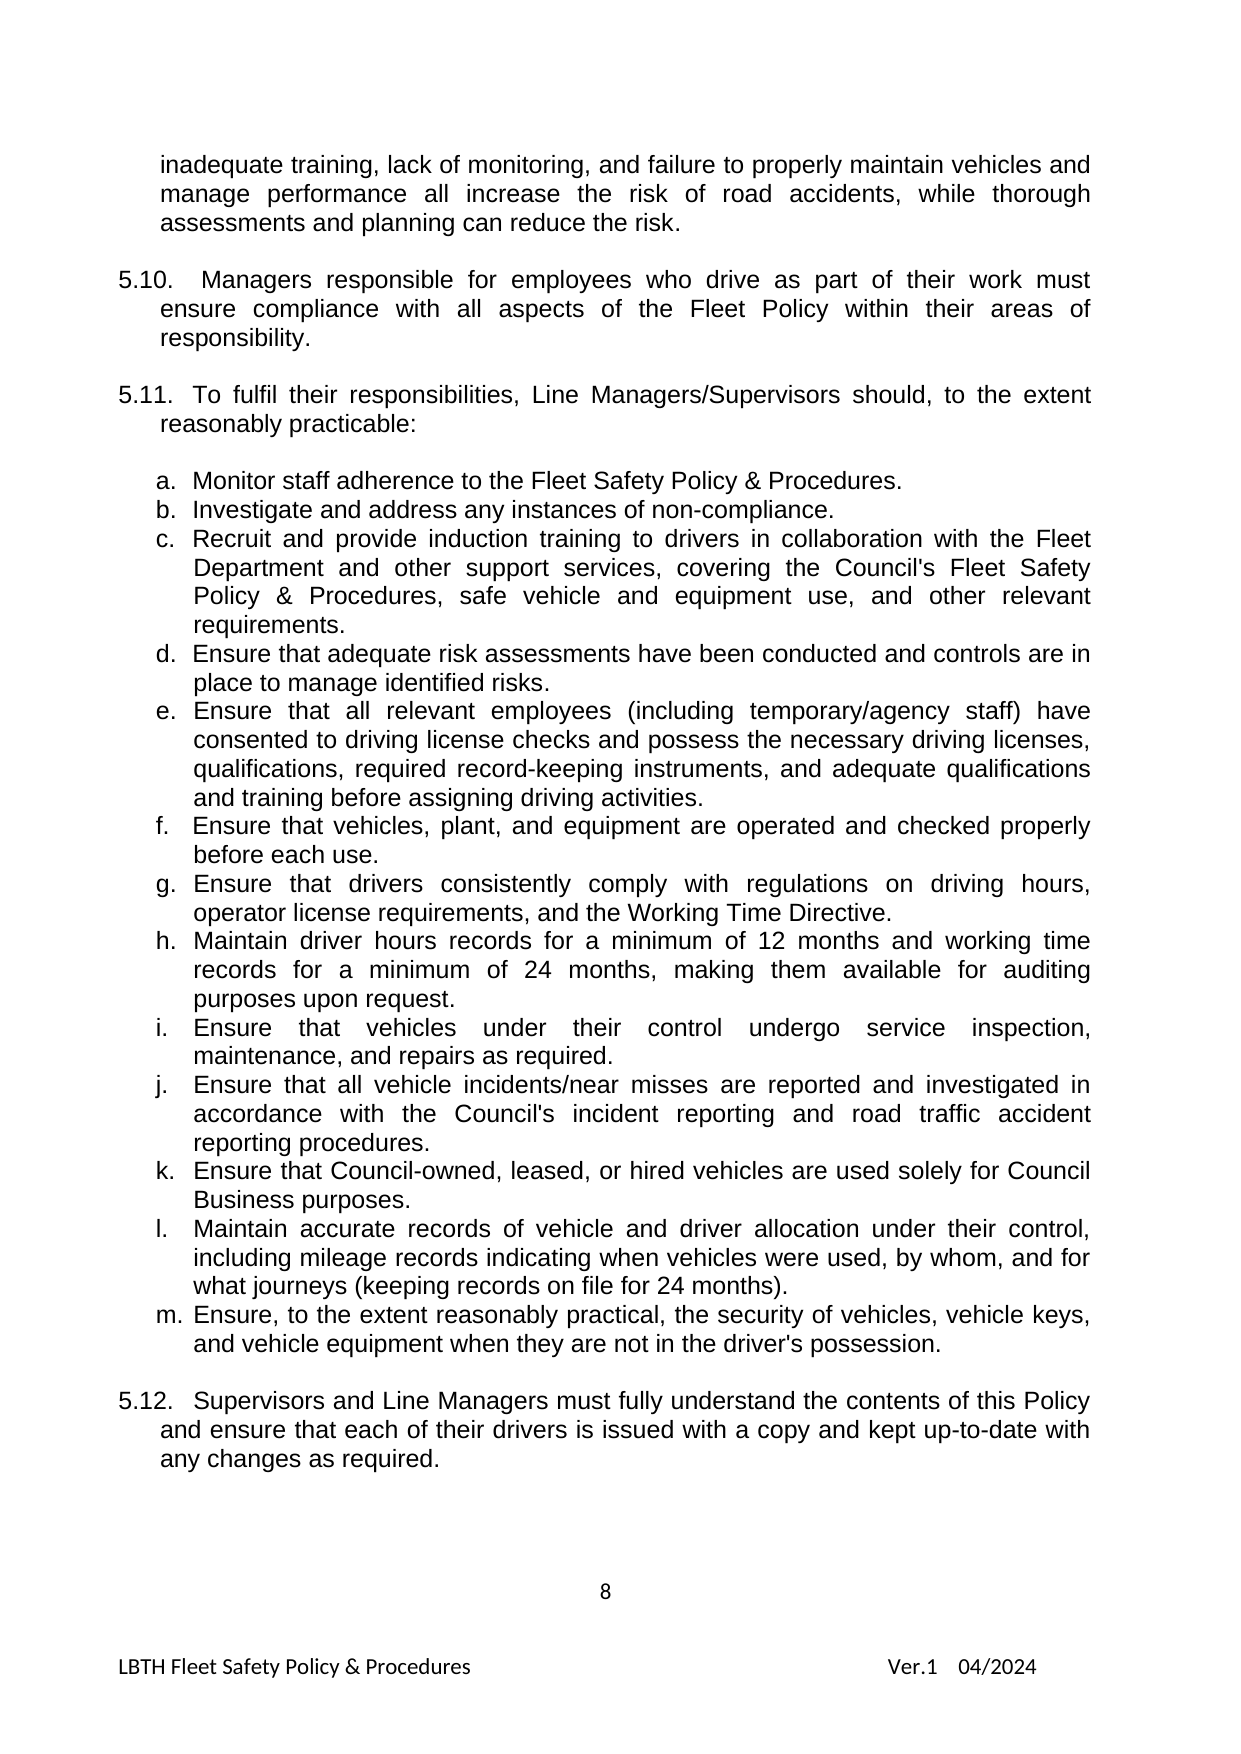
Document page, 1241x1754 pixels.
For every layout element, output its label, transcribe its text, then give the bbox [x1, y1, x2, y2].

list Ensure that all vehicle incidents/near misses are reported and investigated in accordance with the Council's incident reporting and road traffic accident reporting procedures. [156, 1070, 1092, 1156]
list Maintain accurate records of vehicle and driver allocation under their control, including mileage records indicating when vehicles were used, by whom, and for what journeys (keeping records on file for 24 months). [156, 1214, 1092, 1300]
list Ensure that Council-owned, leased, or hired vehicles are used solely for Council Business purposes. [156, 1156, 1092, 1214]
list Investigate and address any instances of non-compliance. [156, 495, 1092, 524]
list Supervisors and Line Managers must fully understand the contents of this Policy and ensure that each of their drivers is issued with a copy and kept up-to-date with any changes as required. [118, 1386, 1092, 1472]
list Recruit and provide induction training to drivers in collaboration with the Fleet Department and other support services, covering the Council's Fleet Safety Policy & Procedures, safe vehicle and equipment use, and other relevant requirements. [156, 524, 1092, 639]
list To fulfil their responsibilities, Line Managers/Supervisors should, to the extent reasonably practicable: [118, 380, 1092, 437]
list Maintain driver hours records for a minimum of 12 months and working time records for a minimum of 24 months, making them available for auditing purposes upon request. [156, 926, 1092, 1012]
list Monitor staff adherence to the Fleet Safety Policy & Procedures. [156, 466, 1092, 495]
list Ensure that vehicles under their control undergo service inspection, maintenance, and repairs as required. [156, 1012, 1092, 1070]
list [118, 150, 1092, 236]
list Ensure that adequate risk assessments have been conducted and controls are in place to manage identified risks. [156, 639, 1092, 696]
list Ensure that vehicles, plant, and equipment are operated and checked properly before each use. [156, 811, 1092, 869]
list Ensure that drivers consistently comply with regulations on driving hours, operator license requirements, and the Working Time Directive. [156, 869, 1092, 926]
list Ensure that all relevant employees (including temporary/agency staff) have consented to driving license checks and possess the necessary driving licenses, qualifications, required record-keeping instruments, and adequate qualifications and training before assigning driving activities. [156, 696, 1092, 811]
list Ensure, to the extent reasonably practical, the security of vehicles, vehicle keys, and vehicle equipment when they are not in the driver's possession. [156, 1300, 1092, 1357]
list Managers responsible for employees who drive as part of their work must ensure compliance with all aspects of the Fleet Policy within their areas of responsibility. [118, 265, 1092, 351]
